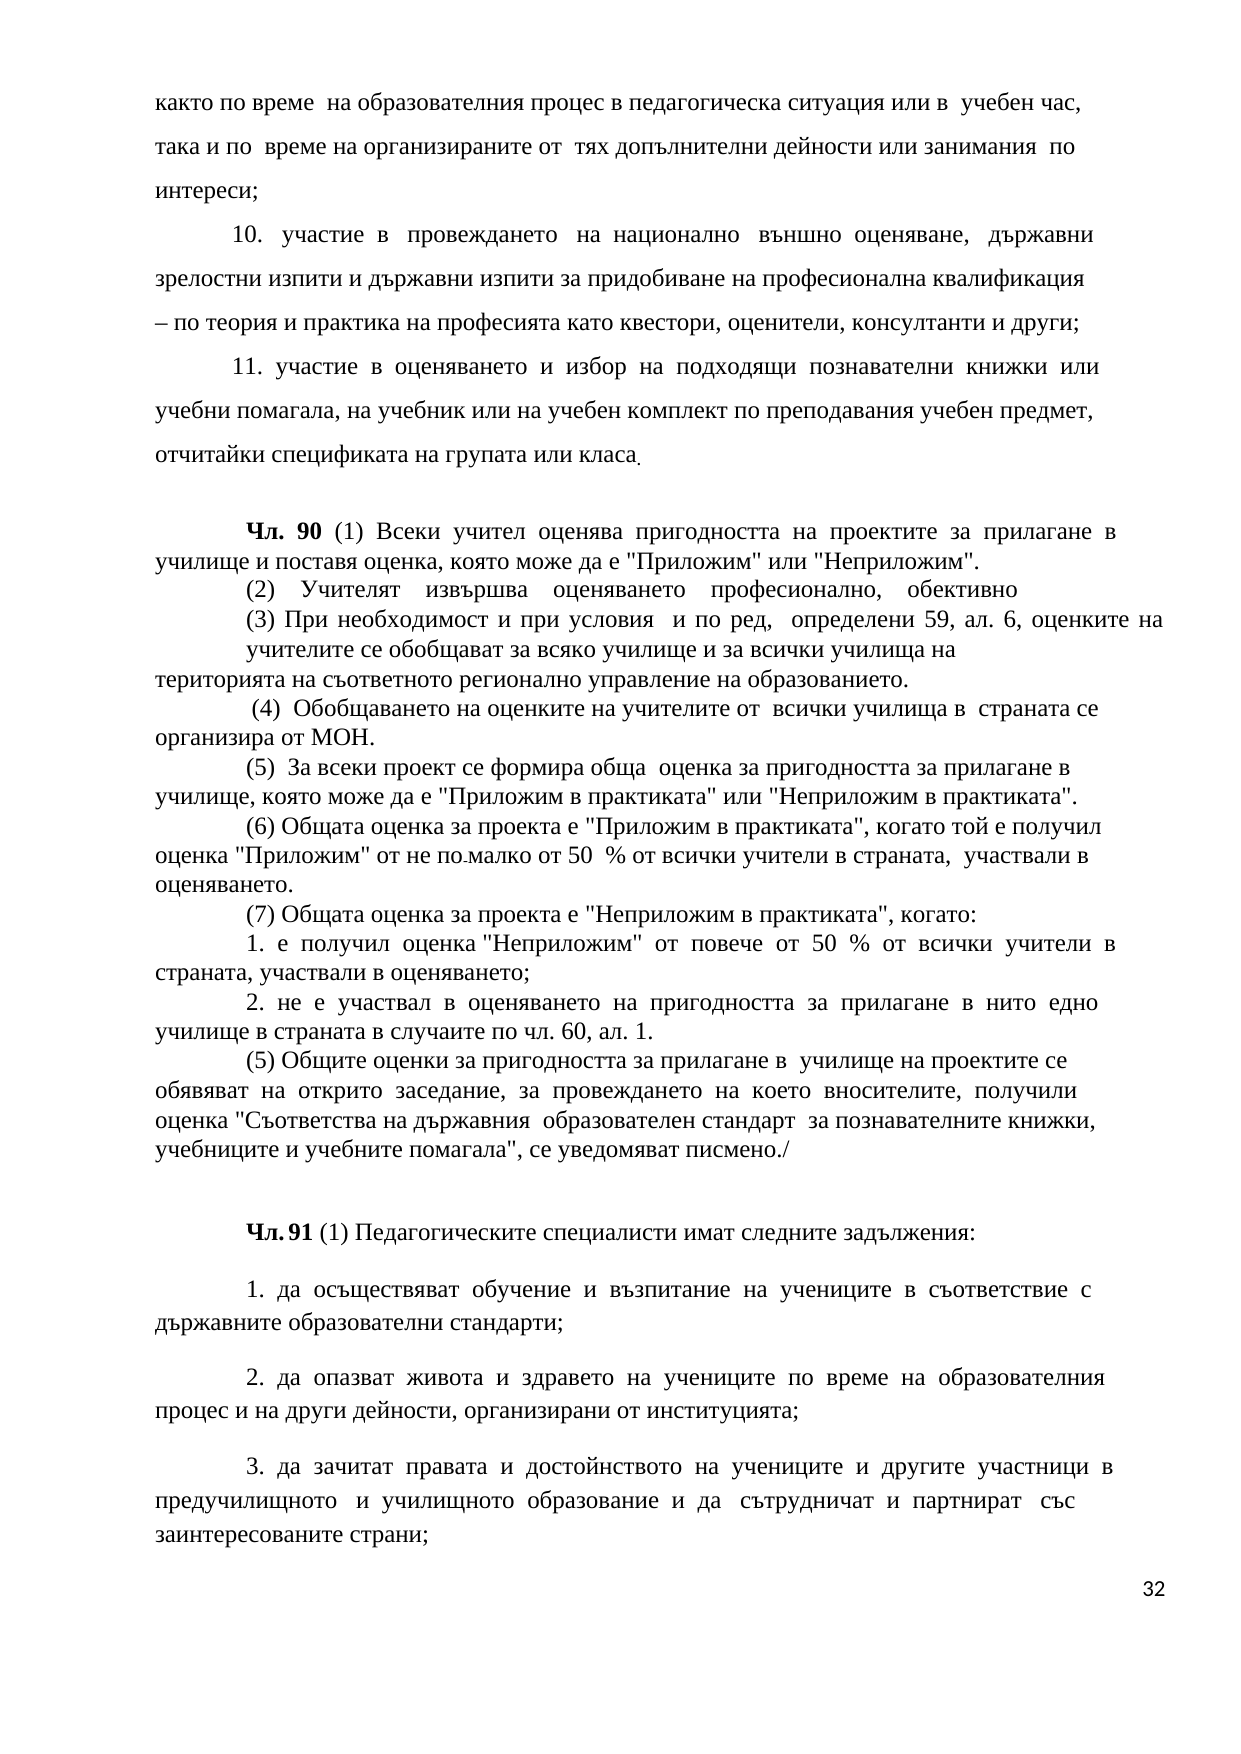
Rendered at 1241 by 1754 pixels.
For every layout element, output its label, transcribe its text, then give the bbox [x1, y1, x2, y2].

text училище, която може да е "Приложим в практиката" или "Неприложим в практиката". [155, 781, 1165, 811]
text (7) Общата оценка за проекта е "Неприложим в практиката", когато: [246, 899, 1165, 929]
text Чл. 91 (1) Педагогическите специалисти имат следните задължения: [246, 1208, 1165, 1248]
text държавните образователни стандарти; [155, 1303, 1165, 1338]
text територията на съответното регионално управление на образованието. [155, 663, 1165, 693]
text (5) Общите оценки за пригодността за прилагане в училище на проектите се [246, 1045, 1165, 1075]
text учебниците и учебните помагала", се уведомяват писмено./ [155, 1134, 1165, 1163]
text (5) За всеки проект се формира обща оценка за пригодността за прилагане в [246, 751, 1165, 781]
text – по теория и практика на професията като квестори, оценители, консултанти и други; [155, 295, 1165, 339]
text (3) При необходимост и при условия и по ред, определени 59, ал. 6, оценките на учителите се обобщават за всяко училище и за всички училища на [246, 604, 1165, 663]
text страната, участвали в оценяването; [155, 957, 1165, 987]
text 1. е получил оценка "Неприложим" от повече от 50 % от всички учители в [246, 929, 1165, 957]
text училище в страната в случаите по чл. 60, ал. 1. [155, 1017, 1165, 1045]
text учебни помагала, на учебник или на учебен комплект по преподавания учебен предмет, [155, 383, 1165, 427]
text интереси; [155, 163, 1165, 207]
text обявяват на открито заседание, за провеждането на което вносителите, получили [155, 1075, 1165, 1105]
text организира от МОН. [155, 723, 1165, 751]
text Чл. 90 (1) Всеки учител оценява пригодността на проектите за прилагане в [246, 517, 1165, 545]
text заинтересованите страни; [155, 1515, 1165, 1549]
text 1. да осъществяват обучение и възпитание на учениците в съответствие с [246, 1271, 1165, 1303]
text 11. участие в оценяването и избор на подходящи познавателни книжки или [232, 339, 1165, 383]
text 3. да зачитат правата и достойнството на учениците и другите участници в [246, 1448, 1165, 1481]
text (6) Общата оценка за проекта е "Приложим в практиката", когато той е получил [246, 811, 1165, 841]
text отчитайки спецификата на групата или класа. [155, 427, 1165, 472]
text 10. участие в провеждането на национално външно оценяване, държавни [232, 207, 1165, 251]
text 2. да опазват живота и здравето на учениците по време на образователния [246, 1360, 1165, 1392]
text оценка "Съответства на държавния образователен стандарт за познавателните книжки, [155, 1105, 1165, 1134]
text така и по време на организираните от тях допълнителни дейности или занимания по [155, 119, 1165, 163]
text 2. не е участвал в оценяването на пригодността за прилагане в нито едно [246, 987, 1165, 1017]
text оценяването. [155, 869, 1165, 899]
text както по време на образователния процес в педагогическа ситуация или в учебен час, [155, 75, 1165, 119]
text процес и на други дейности, организирани от институцията; [155, 1392, 1165, 1426]
text (4) Обобщаването на оценките на учителите от всички училища в страната се [251, 693, 1165, 723]
text училище и поставя оценка, която може да е "Приложим" или "Неприложим". [155, 545, 1165, 575]
text зрелостни изпити и държавни изпити за придобиване на професионална квалификация [155, 251, 1165, 295]
text предучилищното и училищното образование и да сътрудничат и партнират със [155, 1481, 1165, 1515]
text (2) Учителят извършва оценяването професионално, обективно [246, 575, 1165, 604]
text оценка "Приложим" от не по-малко от 50 % от всички учители в страната, участвали в [155, 841, 1165, 869]
